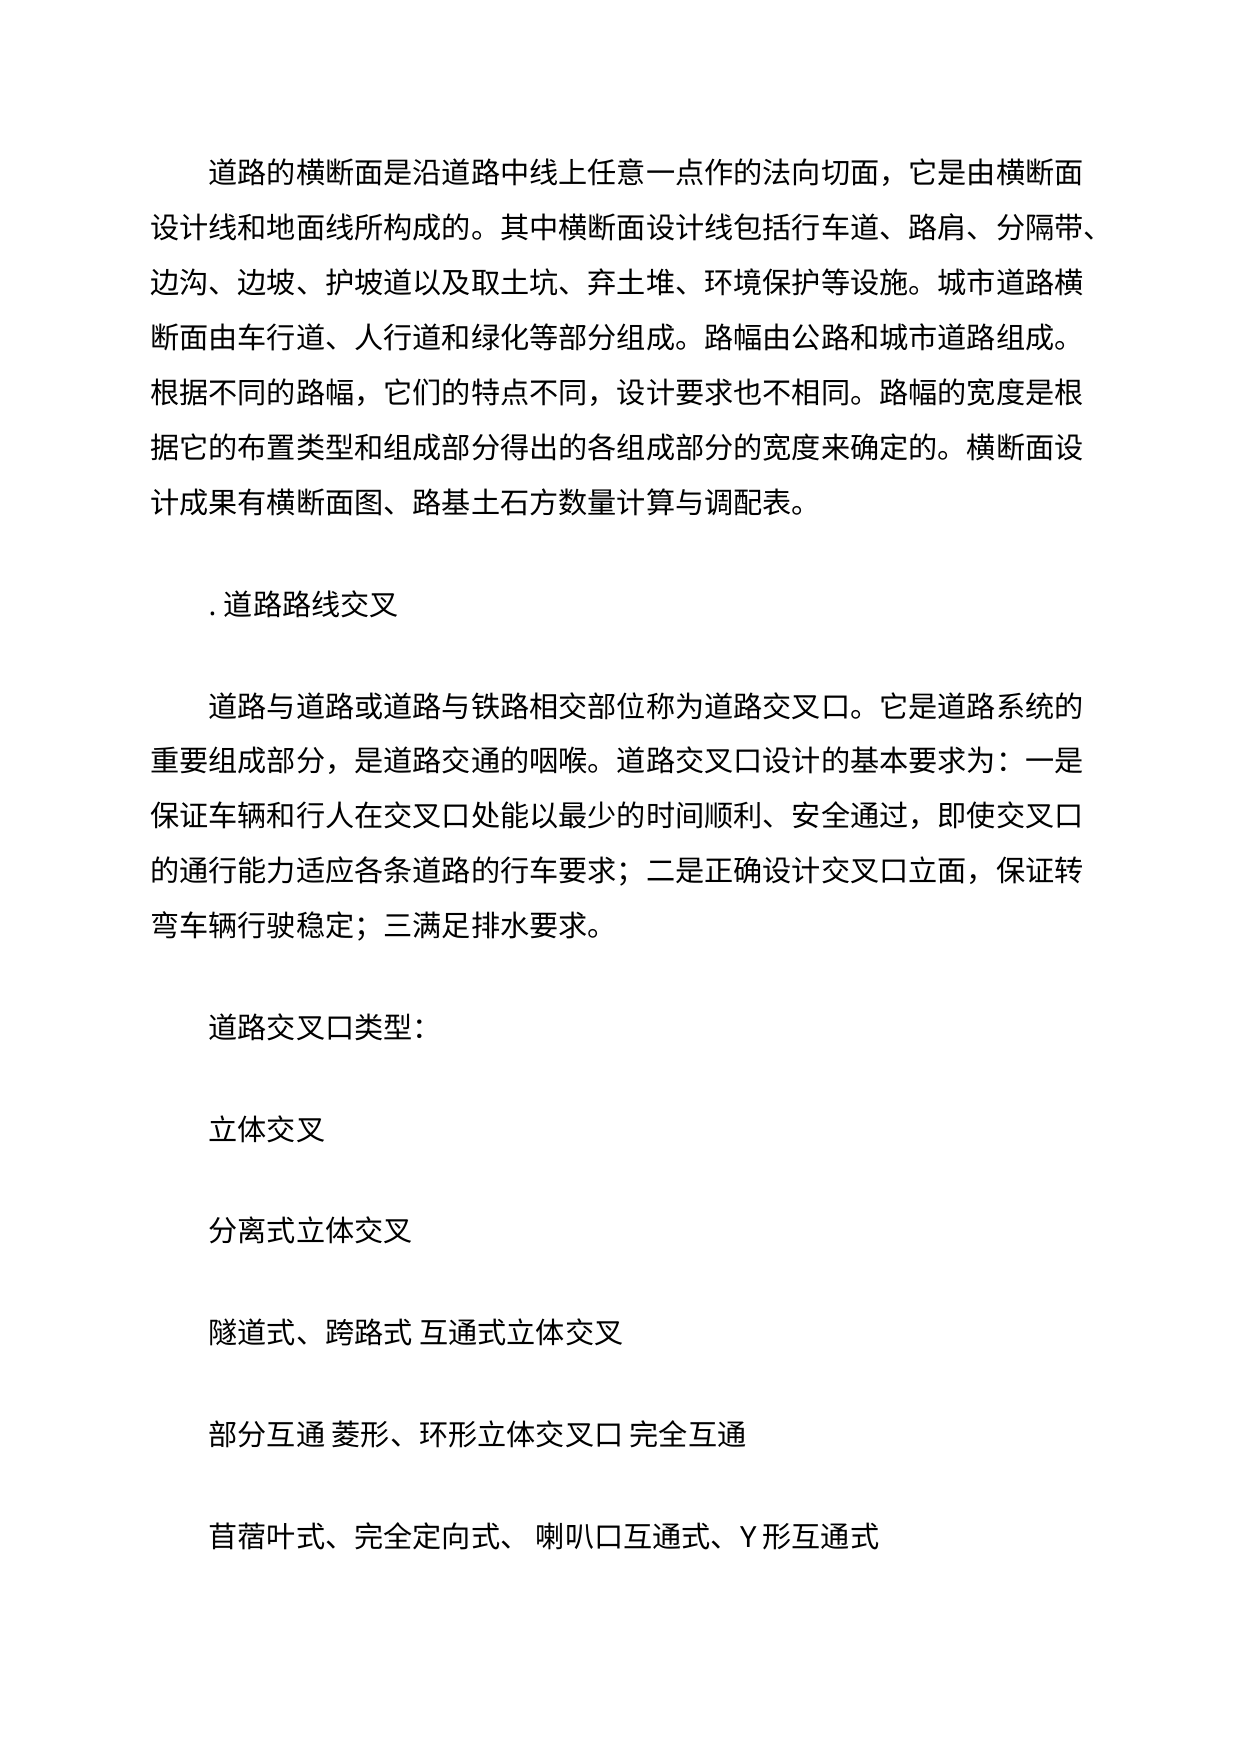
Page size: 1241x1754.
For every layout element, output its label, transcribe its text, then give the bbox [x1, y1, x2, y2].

text . 道路路线交叉 [150, 581, 1090, 623]
text 道路的横断面是沿道路中线上任意一点作的法向切面，它是由横断面设计线和地面线所构成的。其中横断面设计线包括行车道、路肩、分隔带、边沟、边坡、护坡道以及取土坑、弃土堆、环境保护等设施。城市道路横断面由车行道、人行道和绿化等部分组成。路幅由公路和城市道路组成。根据不同的路幅，它们的特点不同，设计要求也不相同。路幅的宽度是根据它的布置类型和组成部分得出的各组成部分的宽度来确定的。横断面设计成果有横断面图、路基土石方数量计算与调配表。 [150, 150, 1090, 522]
text 道路交叉口类型： [150, 1004, 1090, 1047]
text 道路与道路或道路与铁路相交部位称为道路交叉口。它是道路系统的重要组成部分，是道路交通的咽喉。道路交叉口设计的基本要求为：一是保证车辆和行人在交叉口处能以最少的时间顺利、安全通过，即使交叉口的通行能力适应各条道路的行车要求；二是正确设计交叉口立面，保证转弯车辆行驶稳定；三满足排水要求。 [150, 683, 1090, 945]
text 部分互通 菱形、环形立体交叉口 完全互通 [150, 1412, 1090, 1454]
text 分离式立体交叉 [150, 1208, 1090, 1250]
text 立体交叉 [150, 1106, 1090, 1148]
text 隧道式、跨路式 互通式立体交叉 [150, 1310, 1090, 1352]
text 苜蓿叶式、完全定向式、 喇叭口互通式、Y形互通式 [150, 1513, 1090, 1556]
